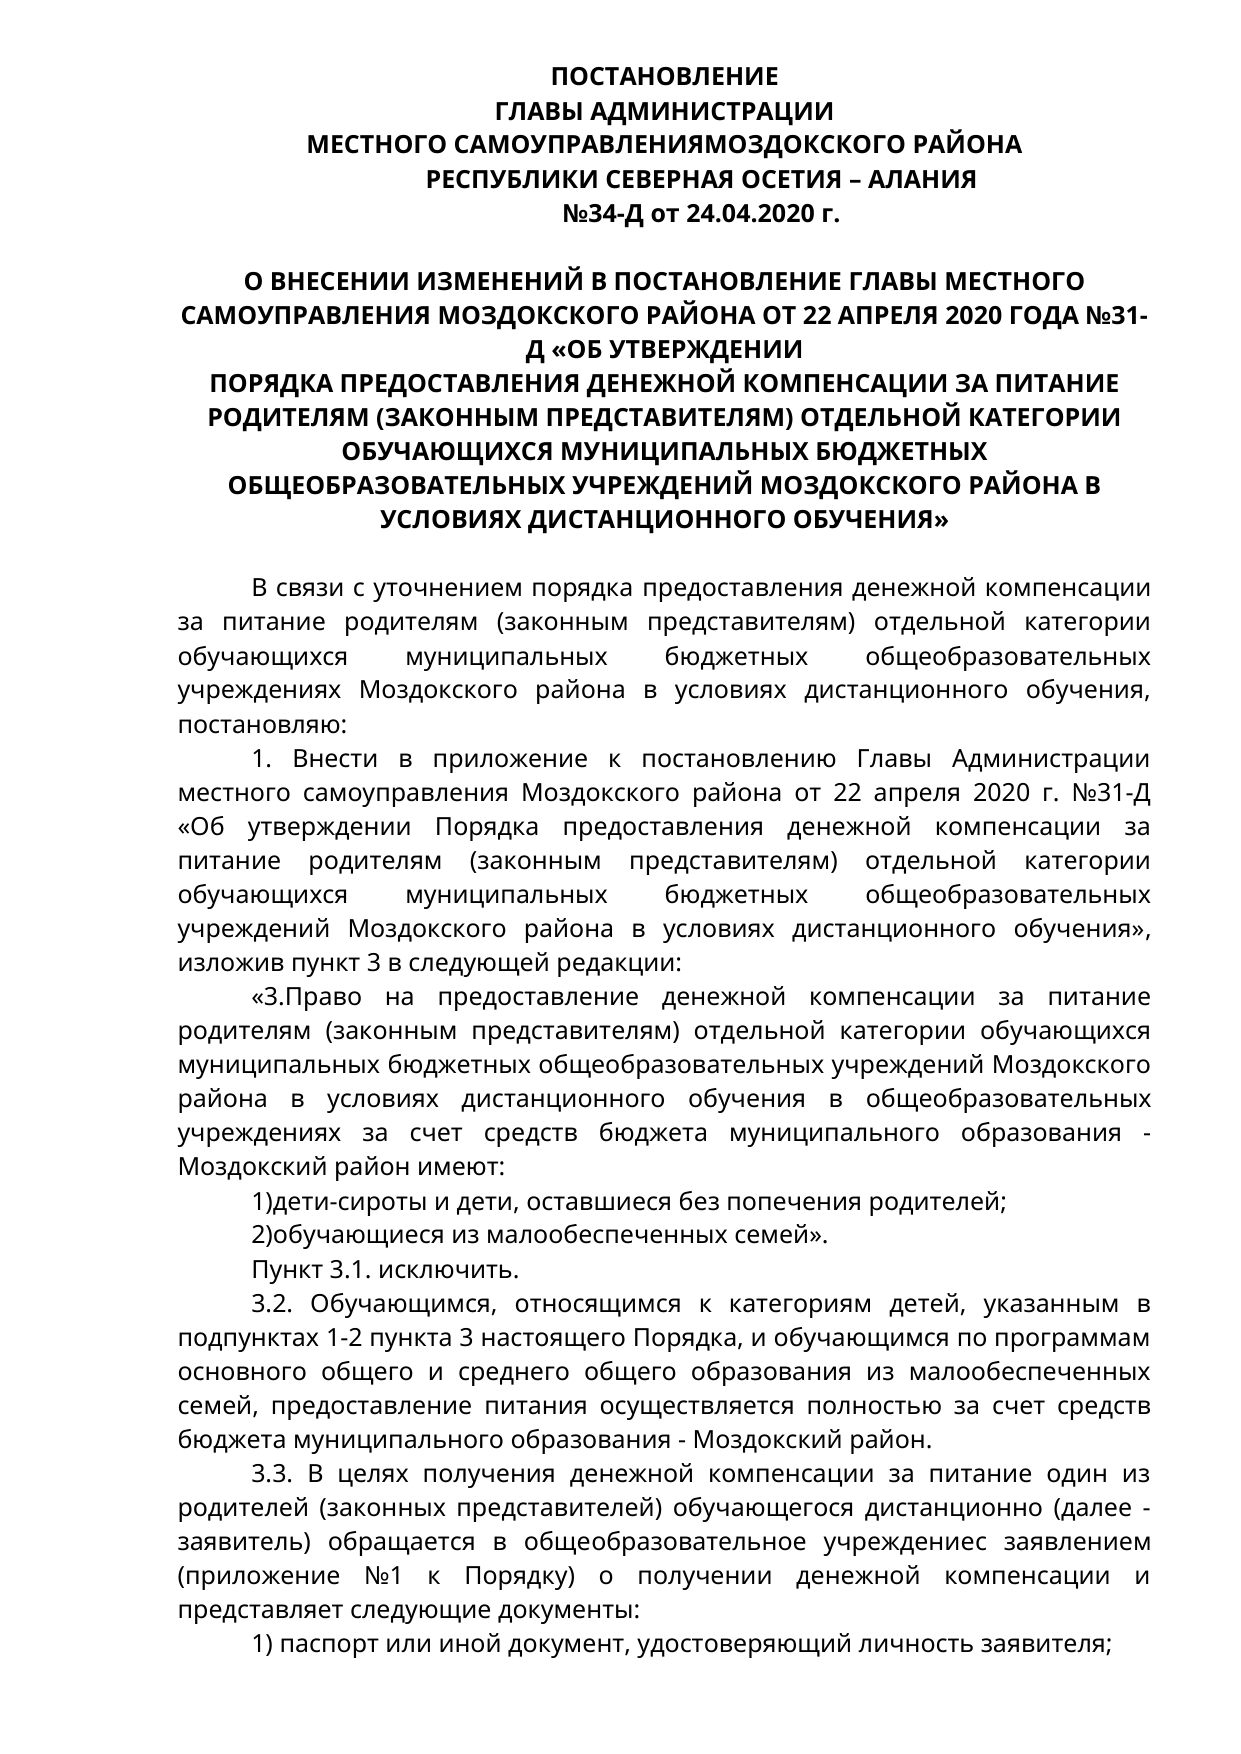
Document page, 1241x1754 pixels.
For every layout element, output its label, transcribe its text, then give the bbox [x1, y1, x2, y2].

text В связи с уточнением порядка предоставления денежной компенсации за питание родителям (законным представителям) отдельной категории обучающихся муниципальных бюджетных общеобразовательных учреждениях Моздокского района в условиях дистанционного обучения, постановляю: [177, 570, 1152, 740]
text 1)дети-сироты и дети, оставшиеся без попечения родителей; [177, 1183, 1152, 1217]
text ПОСТАНОВЛЕНИЕ [177, 59, 1152, 93]
text Пункт 3.1. исключить. [177, 1251, 1152, 1285]
text 3.3. В целях получения денежной компенсации за питание один из родителей (законных представителей) обучающегося дистанционно (далее - заявитель) обращается в общеобразовательное учреждениес заявлением (приложение №1 к Порядку) о получении денежной компенсации и представляет следующие документы: [177, 1456, 1152, 1626]
text «3.Право на предоставление денежной компенсации за питание родителям (законным представителям) отдельной категории обучающихся муниципальных бюджетных общеобразовательных учреждений Моздокского района в условиях дистанционного обучения в общеобразовательных учреждениях за счет средств бюджета муниципального образования - Моздокский район имеют: [177, 979, 1152, 1183]
text 1. Внести в приложение к постановлению Главы Администрации местного самоуправления Моздокского района от 22 апреля 2020 г. №31-Д «Об утверждении Порядка предоставления денежной компенсации за питание родителям (законным представителям) отдельной категории обучающихся муниципальных бюджетных общеобразовательных учреждений Моздокского района в условиях дистанционного обучения», изложив пункт 3 в следующей редакции: [177, 740, 1152, 979]
text МЕСТНОГО САМОУПРАВЛЕНИЯМОЗДОКСКОГО РАЙОНА [177, 127, 1152, 161]
text О ВНЕСЕНИИ ИЗМЕНЕНИЙ В ПОСТАНОВЛЕНИЕ ГЛАВЫ МЕСТНОГО САМОУПРАВЛЕНИЯ МОЗДОКСКОГО РАЙОНА ОТ 22 АПРЕЛЯ 2020 ГОДА №31-Д «ОБ УТВЕРЖДЕНИИ [177, 263, 1152, 366]
text ПОРЯДКА ПРЕДОСТАВЛЕНИЯ ДЕНЕЖНОЙ КОМПЕНСАЦИИ ЗА ПИТАНИЕ РОДИТЕЛЯМ (ЗАКОННЫМ ПРЕДСТАВИТЕЛЯМ) ОТДЕЛЬНОЙ КАТЕГОРИИ ОБУЧАЮЩИХСЯ МУНИЦИПАЛЬНЫХ БЮДЖЕТНЫХ ОБЩЕОБРАЗОВАТЕЛЬНЫХ УЧРЕЖДЕНИЙ МОЗДОКСКОГО РАЙОНА В УСЛОВИЯХ ДИСТАНЦИОННОГО ОБУЧЕНИЯ» [177, 366, 1152, 536]
text 2)обучающиеся из малообеспеченных семей». [177, 1217, 1152, 1251]
text №34-Д от 24.04.2020 г. [177, 195, 1152, 229]
text РЕСПУБЛИКИ СЕВЕРНАЯ ОСЕТИЯ – АЛАНИЯ [177, 161, 1152, 195]
text ГЛАВЫ АДМИНИСТРАЦИИ [177, 93, 1152, 127]
text 1) паспорт или иной документ, удостоверяющий личность заявителя; [177, 1626, 1152, 1660]
text 3.2. Обучающимся, относящимся к категориям детей, указанным в подпунктах 1-2 пункта 3 настоящего Порядка, и обучающимся по программам основного общего и среднего общего образования из малообеспеченных семей, предоставление питания осуществляется полностью за счет средств бюджета муниципального образования - Моздокский район. [177, 1285, 1152, 1456]
